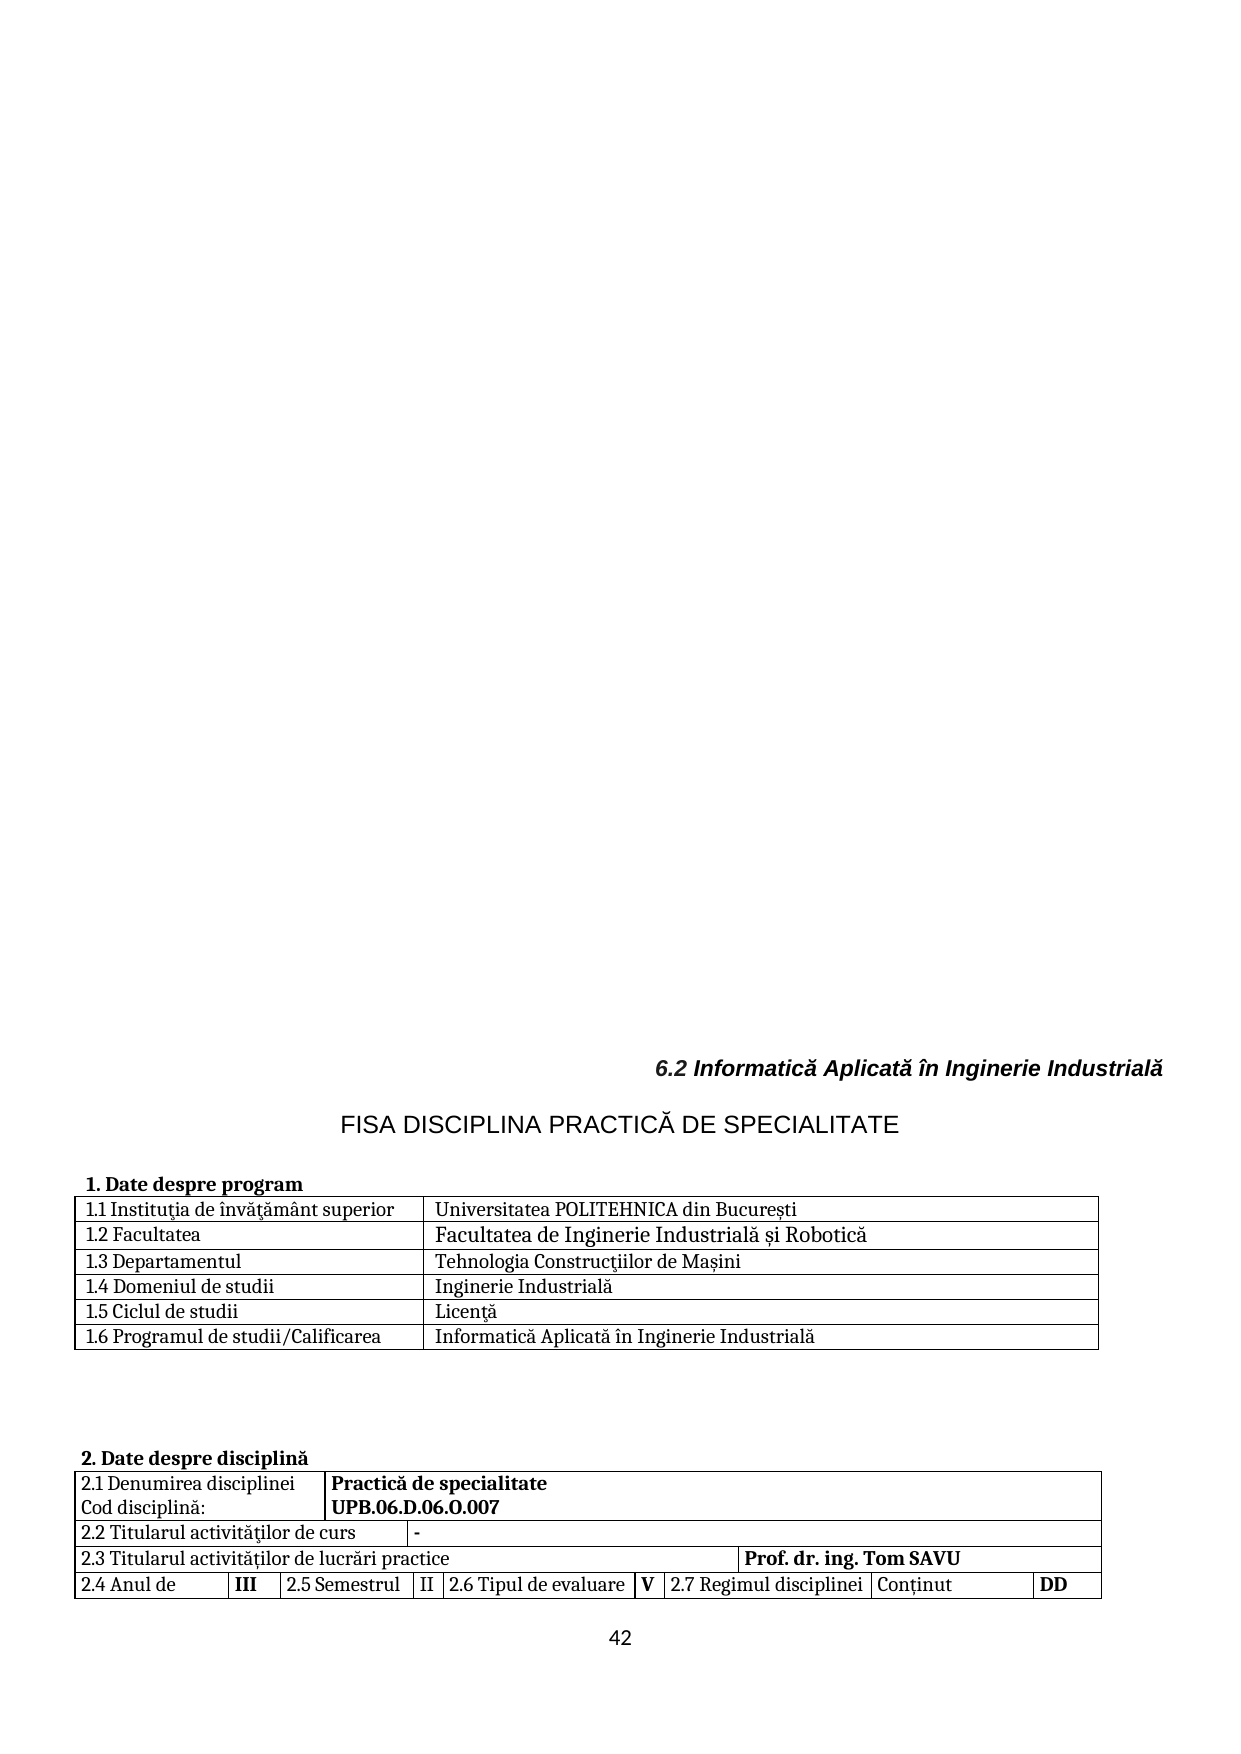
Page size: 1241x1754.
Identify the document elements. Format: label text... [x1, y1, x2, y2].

table_cell 2.4 Anul de studiu [76, 1573, 228, 1598]
table_cell 1.1 Instituţia de învăţământ superior [76, 1197, 423, 1221]
table_cell 1.6 Programul de studii/Calificarea [76, 1325, 423, 1349]
table_cell 1.3 Departamentul [76, 1250, 423, 1274]
table_cell Informatică Aplicată în Inginerie Industrială [424, 1325, 1098, 1349]
table_cell Universitatea POLITEHNICA din București [424, 1197, 1098, 1221]
table_cell III [229, 1573, 280, 1598]
table_cell 1.5 Ciclul de studii [76, 1300, 423, 1324]
table_cell 2.1 Denumirea disciplinei Cod disciplină: [76, 1472, 324, 1520]
table_header 2. Date despre disciplină [75, 1423, 1101, 1471]
table_cell 2.3 Titularul activităților de lucrări practice [76, 1547, 738, 1572]
text FISA DISCIPLINA PRACTICĂ DE SPECIALITATE [75, 1110, 1165, 1139]
table_cell 1.2 Facultatea [76, 1222, 423, 1249]
table_cell Tehnologia Construcţiilor de Maşini [424, 1250, 1098, 1274]
table_cell Practică de specialitate UPB.06.D.06.O.007 [326, 1472, 1101, 1520]
table_cell 1.4 Domeniul de studii [76, 1275, 423, 1299]
table_cell Inginerie Industrială [424, 1275, 1098, 1299]
table_cell Facultatea de Inginerie Industrială și Robotică [424, 1222, 1098, 1249]
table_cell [665, 1573, 871, 1598]
table_cell V [636, 1573, 664, 1598]
table_cell - [408, 1521, 1101, 1546]
table_header 1. Date despre program [75, 1172, 1099, 1196]
table_cell 2.2 Titularul activităţilor de curs [76, 1521, 407, 1546]
table_cell II [414, 1573, 443, 1598]
table_cell Prof. dr. ing. Tom SAVU [739, 1547, 1101, 1572]
table_cell 2.5 Semestrul [281, 1573, 413, 1598]
table_cell DD [1034, 1573, 1101, 1598]
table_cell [444, 1573, 634, 1598]
table_cell Conținut [872, 1573, 1033, 1598]
table_cell Licenţă [424, 1300, 1098, 1324]
subtitle 6.2 Informatică Aplicată în Inginerie Industrială [75, 1055, 1165, 1081]
